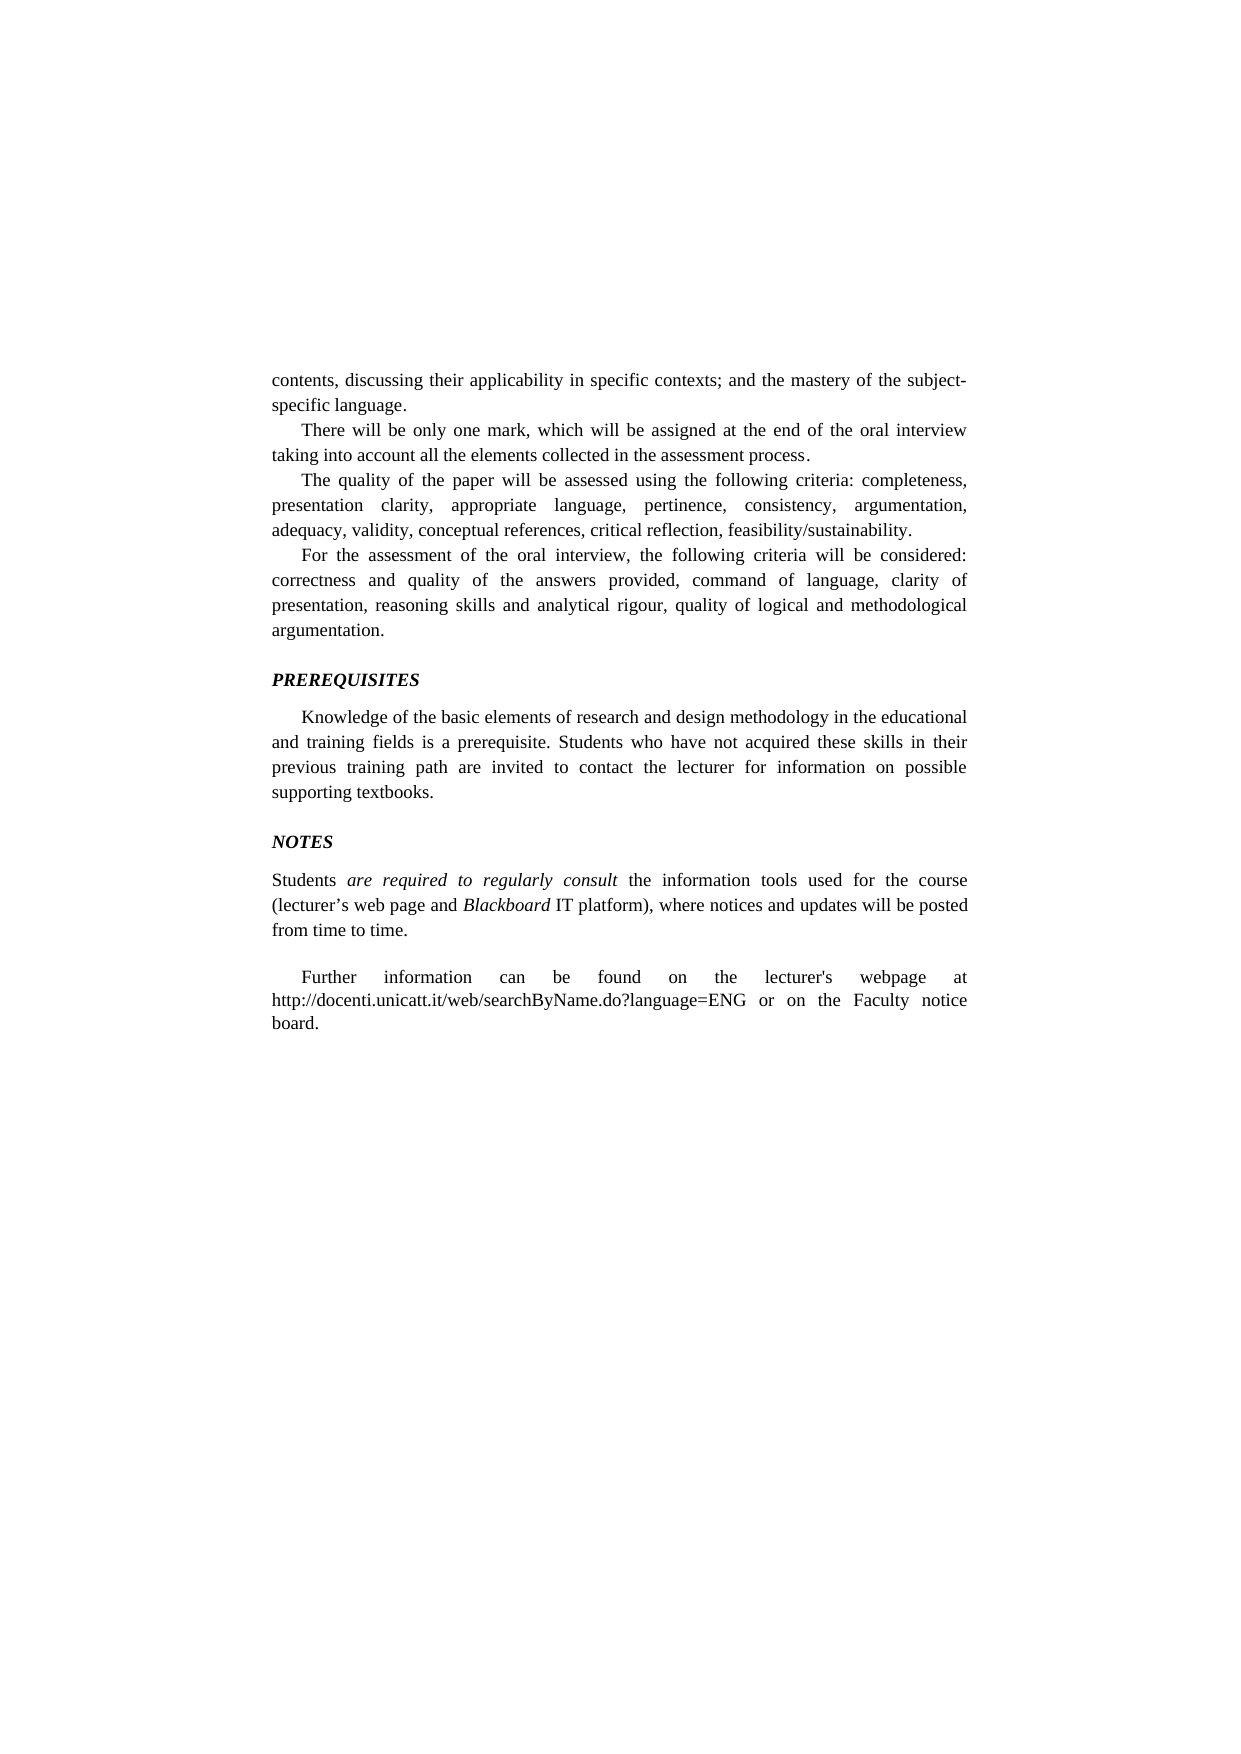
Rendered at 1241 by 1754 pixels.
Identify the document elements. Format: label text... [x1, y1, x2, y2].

text Knowledge of the basic elements of research and design methodology in the educational and training fields is a prerequisite. Students who have not acquired these skills in their previous training path are invited to contact the lecturer for information on possible supporting textbooks. [272, 704, 968, 804]
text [272, 366, 968, 416]
text NOTES [272, 829, 968, 854]
text Further information can be found on the lecturer's webpage at http://docenti.unicatt.it/web/searchByName.do?language=ENG or on the Faculty notice board. [272, 965, 968, 1034]
text Students are required to regularly consult the information tools used for the course (lecturer’s web page and Blackboard IT platform), where notices and updates will be posted from time to time. [272, 866, 968, 941]
text For the assessment of the oral interview, the following criteria will be considered: correctness and quality of the answers provided, command of language, clarity of presentation, reasoning skills and analytical rigour, quality of logical and methodological argumentation. [272, 541, 968, 641]
text The quality of the paper will be assessed using the following criteria: completeness, presentation clarity, appropriate language, pertinence, consistency, argumentation, adequacy, validity, conceptual references, critical reflection, feasibility/sustainability. [272, 466, 968, 541]
text PREREQUISITES [272, 666, 968, 691]
text There will be only one mark, which will be assigned at the end of the oral interview taking into account all the elements collected in the assessment process. [272, 416, 968, 466]
